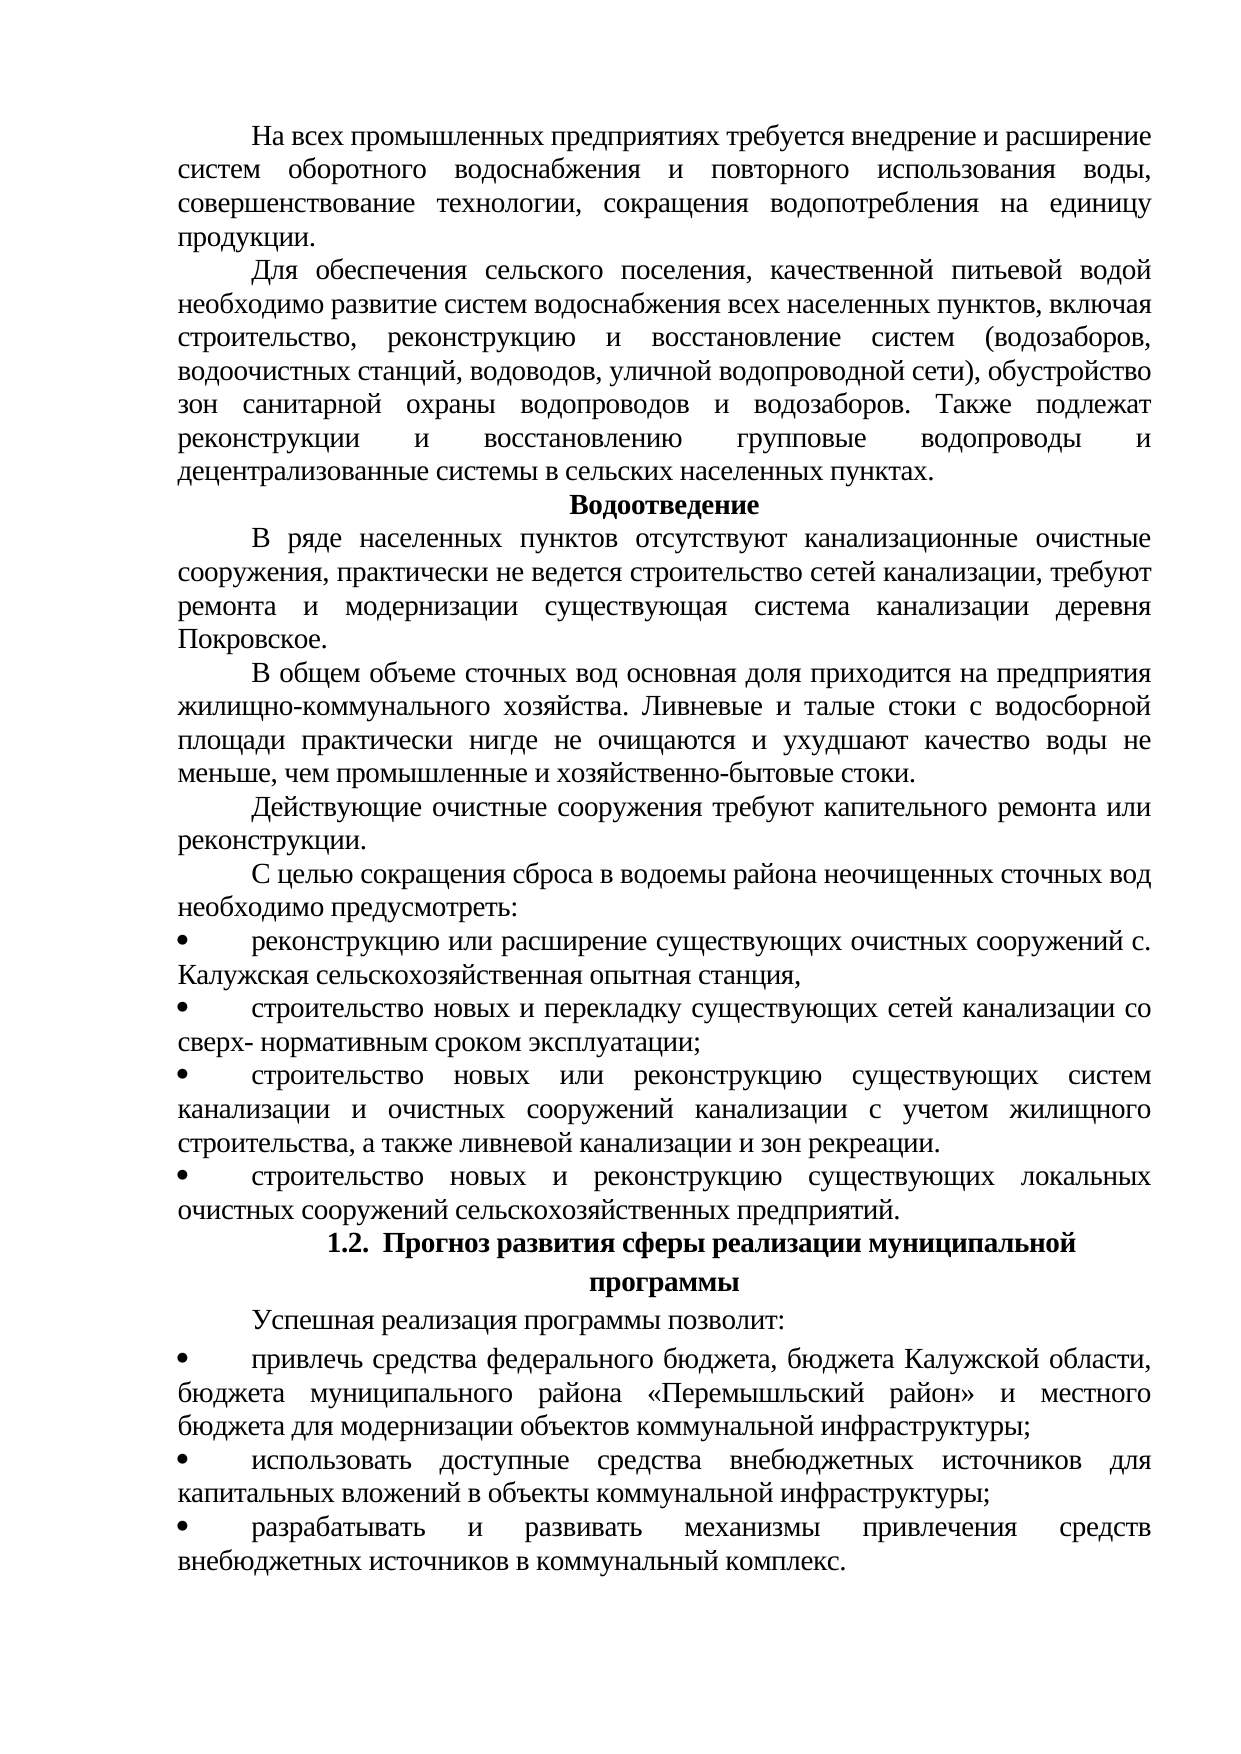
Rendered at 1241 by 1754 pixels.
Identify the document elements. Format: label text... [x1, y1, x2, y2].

text 1.2. Прогноз развития сферы реализации муниципальной программы [177, 1225, 1152, 1297]
text Успешная реализация программы позволит: [177, 1302, 1152, 1336]
list привлечь средства федерального бюджета, бюджета Калужской области, бюджета муниципального района «Перемышльский район» и местного бюджета для модернизации объектов коммунальной инфраструктуры; [177, 1341, 1152, 1442]
text Водоотведение [177, 487, 1152, 521]
text Действующие очистные сооружения требуют капительного ремонта или реконструкции. [177, 789, 1152, 856]
text В ряде населенных пунктов отсутствуют канализационные очистные сооружения, практически не ведется строительство сетей канализации, требуют ремонта и модернизации существующая система канализации деревня Покровское. [177, 521, 1152, 655]
list строительство новых и перекладку существующих сетей канализации со сверх- нормативным сроком эксплуатации; [177, 990, 1152, 1057]
text С целью сокращения сброса в водоемы района неочищенных сточных вод необходимо предусмотреть: [177, 856, 1152, 923]
text На всех промышленных предприятиях требуется внедрение и расширение систем оборотного водоснабжения и повторного использования воды, совершенствование технологии, сокращения водопотребления на единицу продукции. [177, 118, 1152, 252]
list разрабатывать и развивать механизмы привлечения средств внебюджетных источников в коммунальный комплекс. [177, 1509, 1152, 1576]
list реконструкцию или расширение существующих очистных сооружений с. Калужская сельскохозяйственная опытная станция, [177, 923, 1152, 990]
list использовать доступные средства внебюджетных источников для капитальных вложений в объекты коммунальной инфраструктуры; [177, 1442, 1152, 1509]
list строительство новых и реконструкцию существующих локальных очистных сооружений сельскохозяйственных предприятий. [177, 1158, 1152, 1225]
list строительство новых или реконструкцию существующих систем канализации и очистных сооружений канализации с учетом жилищного строительства, а также ливневой канализации и зон рекреации. [177, 1057, 1152, 1158]
text Для обеспечения сельского поселения, качественной питьевой водой необходимо развитие систем водоснабжения всех населенных пунктов, включая строительство, реконструкцию и восстановление систем (водозаборов, водоочистных станций, водоводов, уличной водопроводной сети), обустройство зон санитарной охраны водопроводов и водозаборов. Также подлежат реконструкции и восстановлению групповые водопроводы и децентрализованные системы в сельских населенных пунктах. [177, 252, 1152, 487]
text В общем объеме сточных вод основная доля приходится на предприятия жилищно-коммунального хозяйства. Ливневые и талые стоки с водосборной площади практически нигде не очищаются и ухудшают качество воды не меньше, чем промышленные и хозяйственно-бытовые стоки. [177, 655, 1152, 789]
